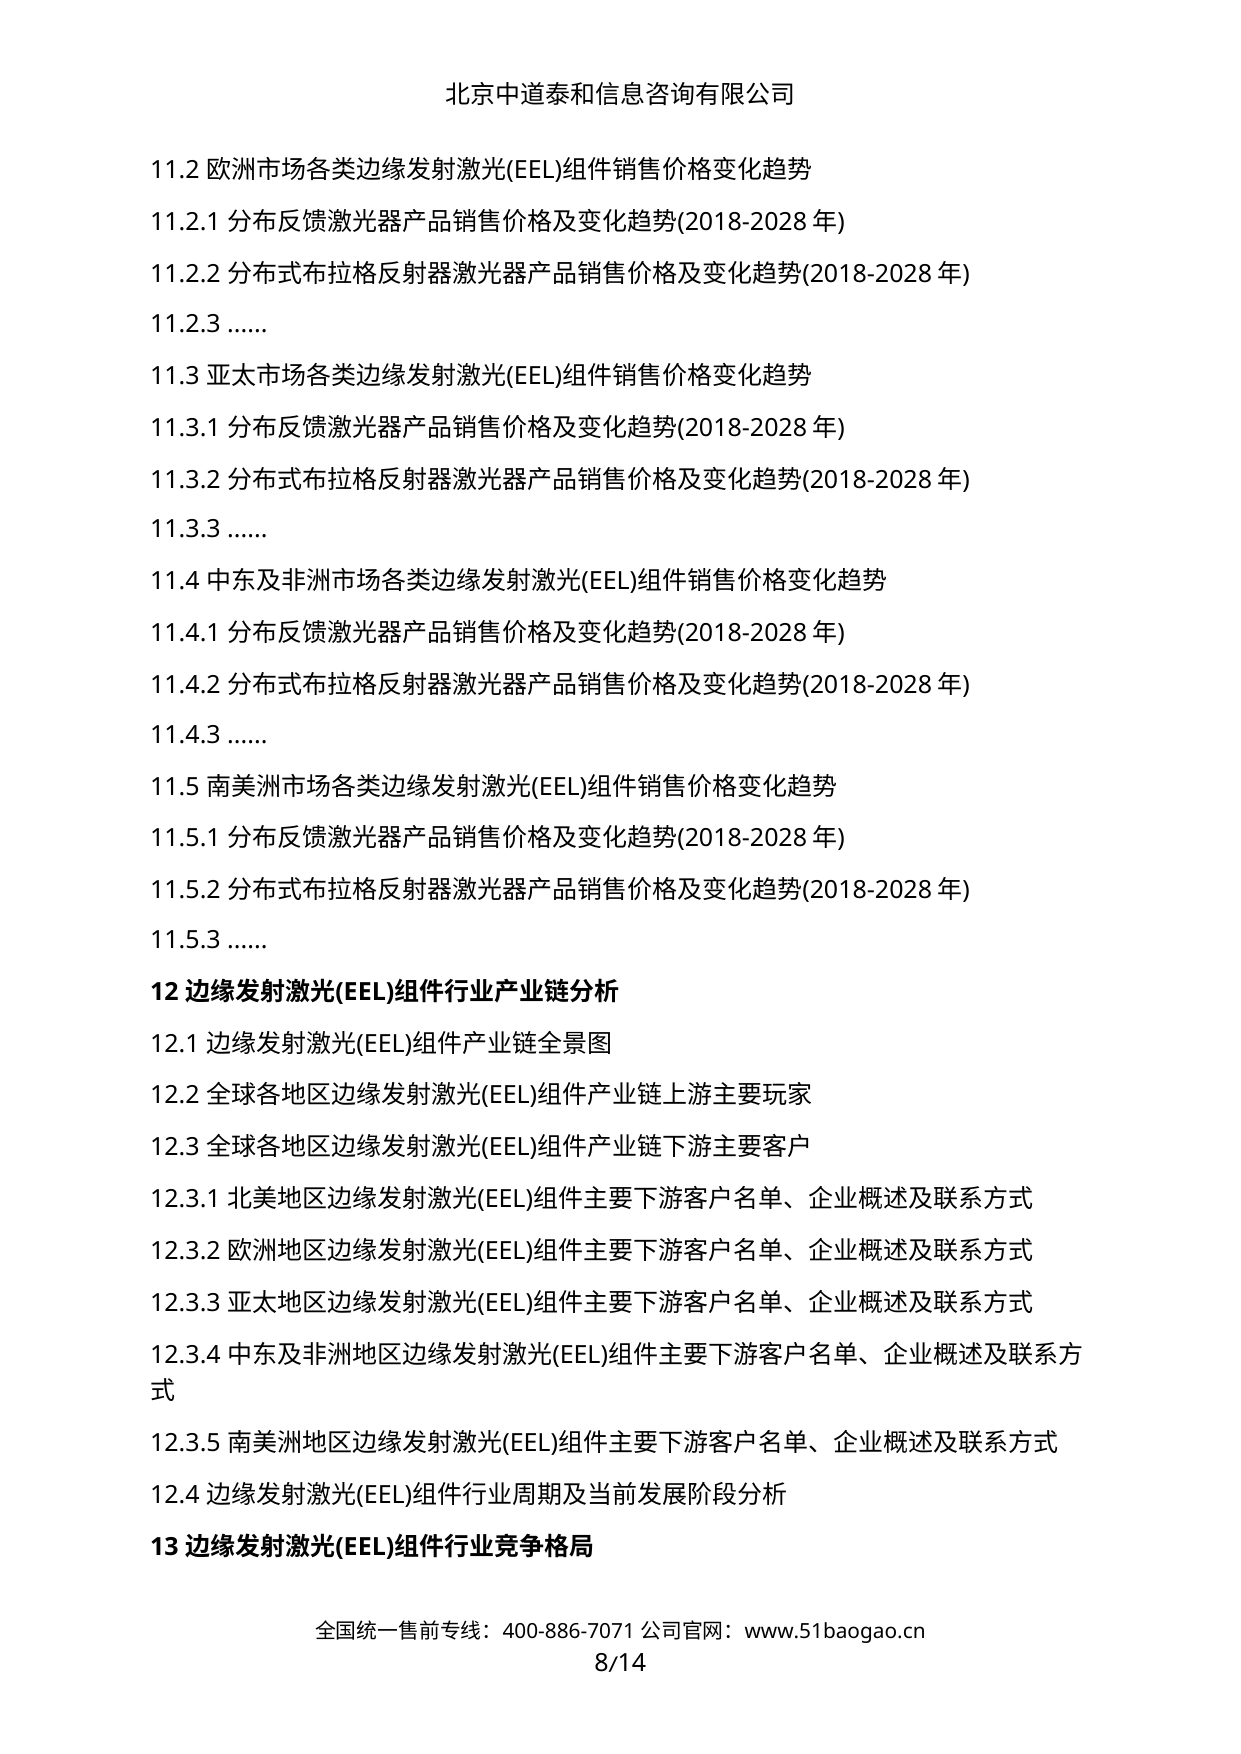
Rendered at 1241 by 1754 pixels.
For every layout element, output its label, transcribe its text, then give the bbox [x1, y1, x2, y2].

text 11.5.2 分布式布拉格反射器激光器产品销售价格及变化趋势(2018-2028年) [150, 870, 1090, 906]
text 11.5.1 分布反馈激光器产品销售价格及变化趋势(2018-2028年) [150, 818, 1090, 854]
text 12.3.1 北美地区边缘发射激光(EEL)组件主要下游客户名单、企业概述及联系方式 [150, 1179, 1090, 1215]
text 12.3.3 亚太地区边缘发射激光(EEL)组件主要下游客户名单、企业概述及联系方式 [150, 1282, 1090, 1319]
text 11.2.3 ...... [150, 306, 1090, 340]
text 12.1 边缘发射激光(EEL)组件产业链全景图 [150, 1023, 1090, 1059]
text 11.2.2 分布式布拉格反射器激光器产品销售价格及变化趋势(2018-2028年) [150, 254, 1090, 290]
text 12.3.4 中东及非洲地区边缘发射激光(EEL)组件主要下游客户名单、企业概述及联系方式 [150, 1334, 1090, 1407]
text 11.4 中东及非洲市场各类边缘发射激光(EEL)组件销售价格变化趋势 [150, 561, 1090, 597]
text 11.4.3 ...... [150, 716, 1090, 750]
text 11.5 南美洲市场各类边缘发射激光(EEL)组件销售价格变化趋势 [150, 766, 1090, 802]
text 12.2 全球各地区边缘发射激光(EEL)组件产业链上游主要玩家 [150, 1075, 1090, 1111]
text 11.2 欧洲市场各类边缘发射激光(EEL)组件销售价格变化趋势 [150, 150, 1090, 186]
text 12.3.5 南美洲地区边缘发射激光(EEL)组件主要下游客户名单、企业概述及联系方式 [150, 1422, 1090, 1459]
text 11.4.1 分布反馈激光器产品销售价格及变化趋势(2018-2028年) [150, 612, 1090, 649]
text 12 边缘发射激光(EEL)组件行业产业链分析 [150, 971, 1090, 1007]
text 11.3.2 分布式布拉格反射器激光器产品销售价格及变化趋势(2018-2028年) [150, 459, 1090, 495]
text 11.3.3 ...... [150, 511, 1090, 545]
text 13 边缘发射激光(EEL)组件行业竞争格局 [150, 1526, 1090, 1562]
text 12.3.2 欧洲地区边缘发射激光(EEL)组件主要下游客户名单、企业概述及联系方式 [150, 1231, 1090, 1267]
text 11.3.1 分布反馈激光器产品销售价格及变化趋势(2018-2028年) [150, 407, 1090, 443]
text 12.4 边缘发射激光(EEL)组件行业周期及当前发展阶段分析 [150, 1474, 1090, 1511]
text 11.5.3 ...... [150, 922, 1090, 956]
text 11.2.1 分布反馈激光器产品销售价格及变化趋势(2018-2028年) [150, 202, 1090, 238]
text 11.4.2 分布式布拉格反射器激光器产品销售价格及变化趋势(2018-2028年) [150, 664, 1090, 701]
text 11.3 亚太市场各类边缘发射激光(EEL)组件销售价格变化趋势 [150, 355, 1090, 392]
text 12.3 全球各地区边缘发射激光(EEL)组件产业链下游主要客户 [150, 1127, 1090, 1163]
